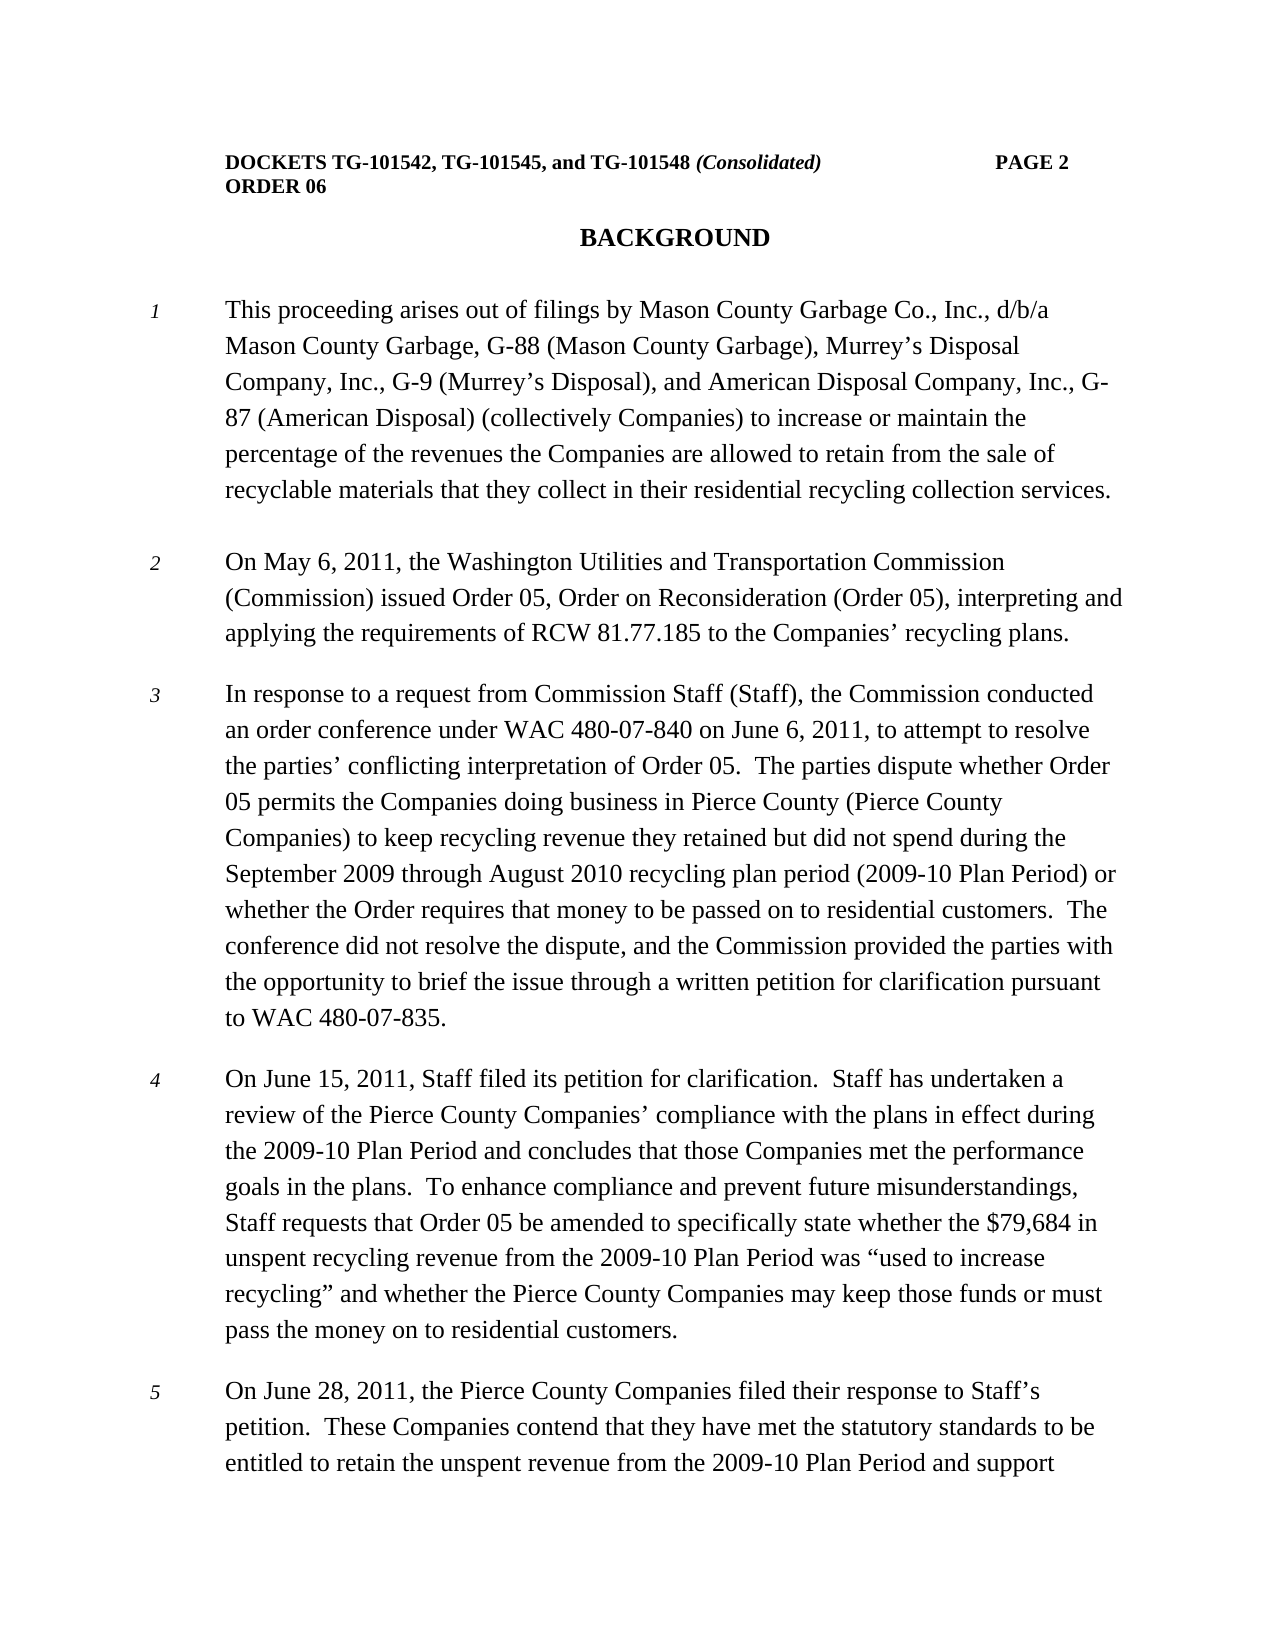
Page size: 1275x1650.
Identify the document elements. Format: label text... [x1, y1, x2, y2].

list This proceeding arises out of filings by Mason County Garbage Co., Inc., d/b/a Mason County Garbage, G-88 (Mason County Garbage), Murrey’s Disposal Company, Inc., G-9 (Murrey’s Disposal), and American Disposal Company, Inc., G-87 (American Disposal) (collectively Companies) to increase or maintain the percentage of the revenues the Companies are allowed to retain from the sale of recyclable materials that they collect in their residential recycling collection services. [150, 294, 1125, 504]
list On June 15, 2011, Staff filed its petition for clarification. Staff has undertaken a review of the Pierce County Companies’ compliance with the plans in effect during the 2009-10 Plan Period and concludes that those Companies met the performance goals in the plans. To enhance compliance and prevent future misunderstandings, Staff requests that Order 05 be amended to specifically state whether the $79,684 in unspent recycling revenue from the 2009-10 Plan Period was “used to increase recycling” and whether the Pierce County Companies may keep those funds or must pass the money on to residential customers. [150, 1063, 1125, 1344]
list On May 6, 2011, the Washington Utilities and Transportation Commission (Commission) issued Order 05, Order on Reconsideration (Order 05), interpreting and applying the requirements of RCW 81.77.185 to the Companies’ recycling plans. [150, 546, 1125, 647]
text BACKGROUND [225, 222, 1125, 252]
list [150, 1375, 1125, 1477]
list In response to a request from Commission Staff (Staff), the Commission conducted an order conference under WAC 480-07-840 on June 6, 2011, to attempt to resolve the parties’ conflicting interpretation of Order 05. The parties dispute whether Order 05 permits the Companies doing business in Pierce County (Pierce County Companies) to keep recycling revenue they retained but did not spend during the September 2009 through August 2010 recycling plan period (2009-10 Plan Period) or whether the Order requires that money to be passed on to residential customers. The conference did not resolve the dispute, and the Commission provided the parties with the opportunity to brief the issue through a written petition for clarification pursuant to WAC 480-07-835. [150, 678, 1125, 1032]
